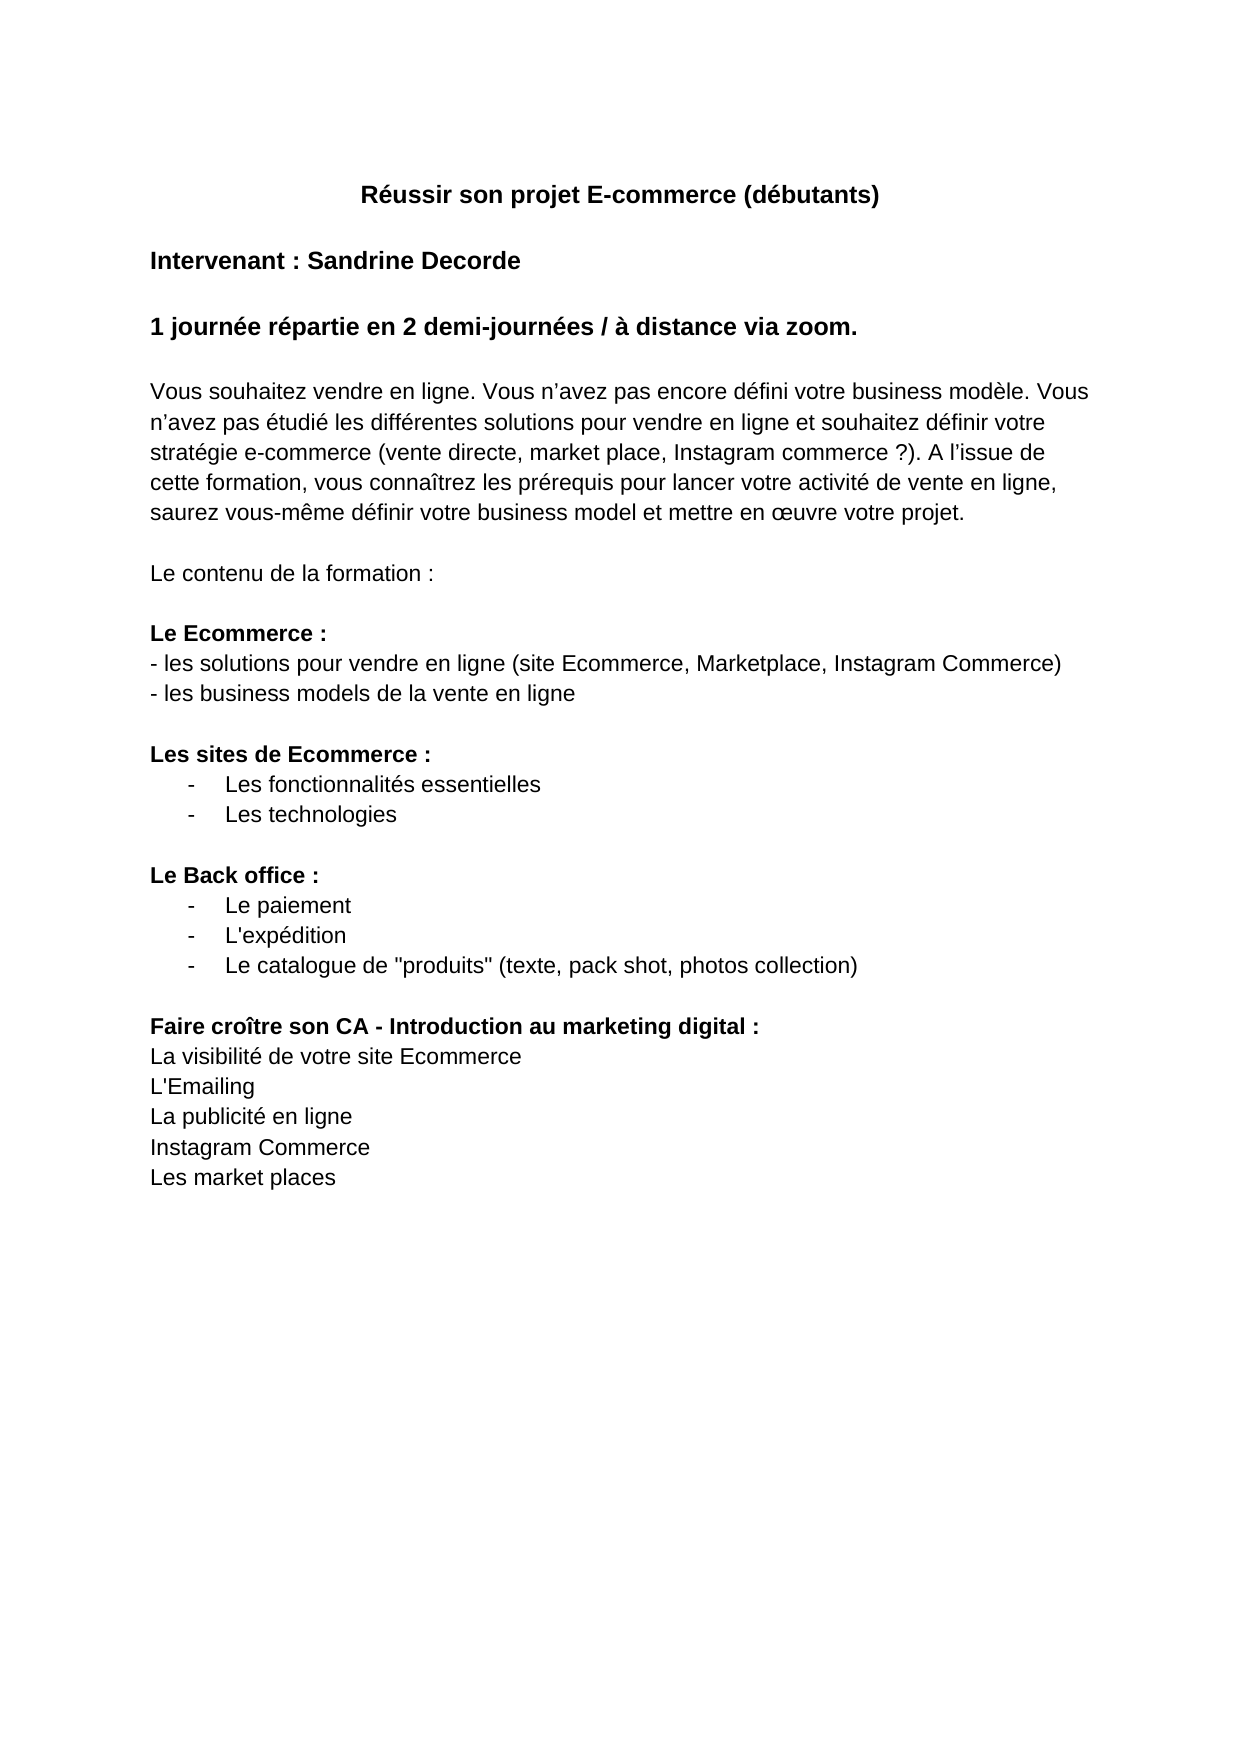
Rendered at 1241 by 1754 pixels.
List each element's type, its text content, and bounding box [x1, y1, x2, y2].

text Intervenant : Sandrine Decorde [150, 246, 1090, 275]
list Les technologies [187, 801, 1090, 828]
text Les sites de Ecommerce : [150, 741, 1090, 767]
text Instagram Commerce [150, 1133, 1090, 1160]
text 1 journée répartie en 2 demi-journées / à distance via zoom. [150, 312, 1090, 341]
list Le catalogue de "produits" (texte, pack shot, photos collection) [187, 952, 1090, 979]
text Le contenu de la formation : [150, 559, 1090, 586]
text La publicité en ligne [150, 1103, 1090, 1130]
text L'Emailing [150, 1073, 1090, 1099]
text - les solutions pour vendre en ligne (site Ecommerce, Marketplace, Instagram Commerce) [150, 650, 1090, 677]
text La visibilité de votre site Ecommerce [150, 1043, 1090, 1069]
text Vous souhaitez vendre en ligne. Vous n’avez pas encore défini votre business modèle. Vous n’avez pas étudié les différentes solutions pour vendre en ligne et souhaitez définir votre stratégie e-commerce (vente directe, market place, Instagram commerce ?). A l’issue de cette formation, vous connaîtrez les prérequis pour lancer votre activité de vente en ligne, saurez vous-même définir votre business model et mettre en œuvre votre projet. [150, 378, 1090, 526]
text - les business models de la vente en ligne [150, 680, 1090, 707]
list L'expédition [187, 922, 1090, 948]
text Faire croître son CA - Introduction au marketing digital : [150, 1013, 1090, 1039]
list Le paiement [187, 892, 1090, 918]
text Les market places [150, 1164, 1090, 1190]
text Le Ecommerce : [150, 620, 1090, 646]
text Le Back office : [150, 862, 1090, 888]
list Les fonctionnalités essentielles [187, 771, 1090, 797]
text Réussir son projet E-commerce (débutants) [150, 180, 1090, 209]
